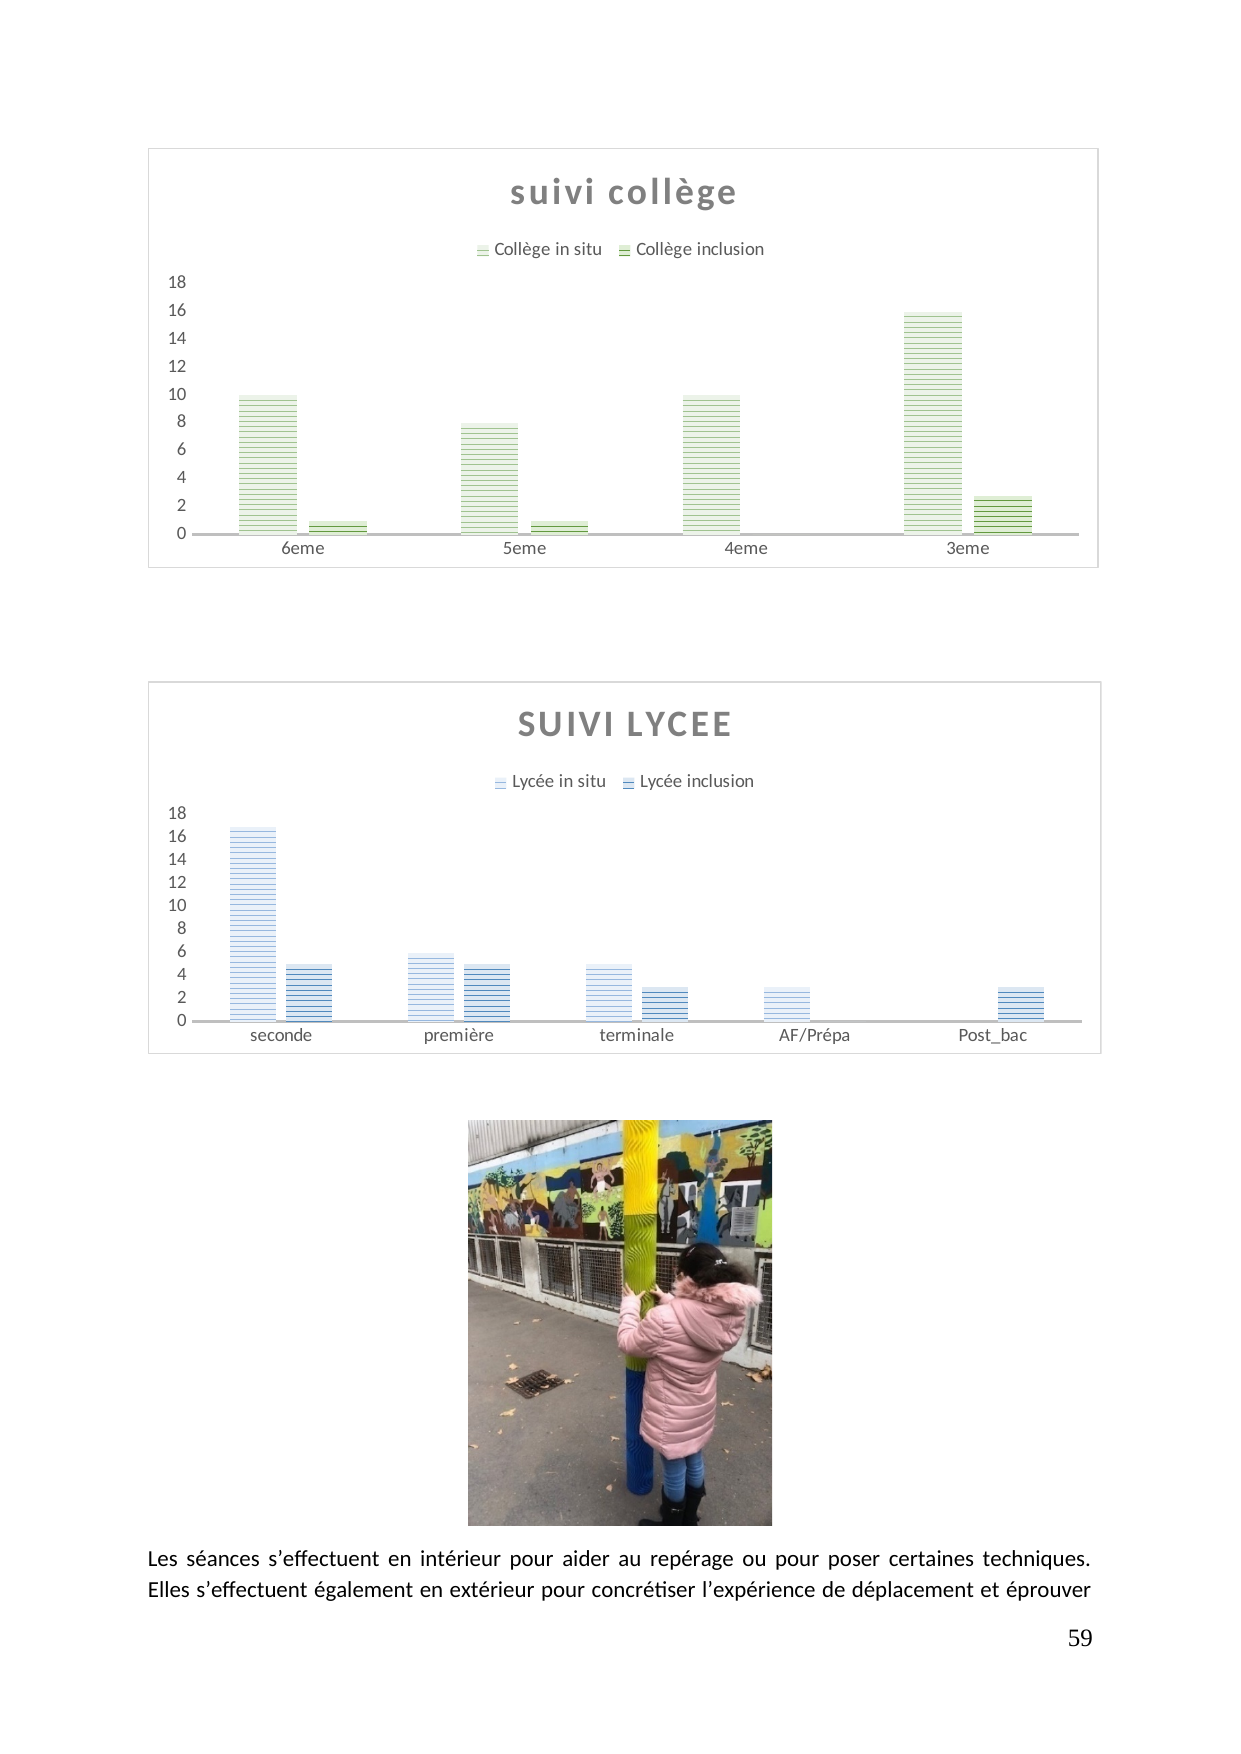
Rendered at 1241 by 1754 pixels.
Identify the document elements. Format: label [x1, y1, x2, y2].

picture [468, 1120, 773, 1526]
text [148, 1544, 1093, 1603]
